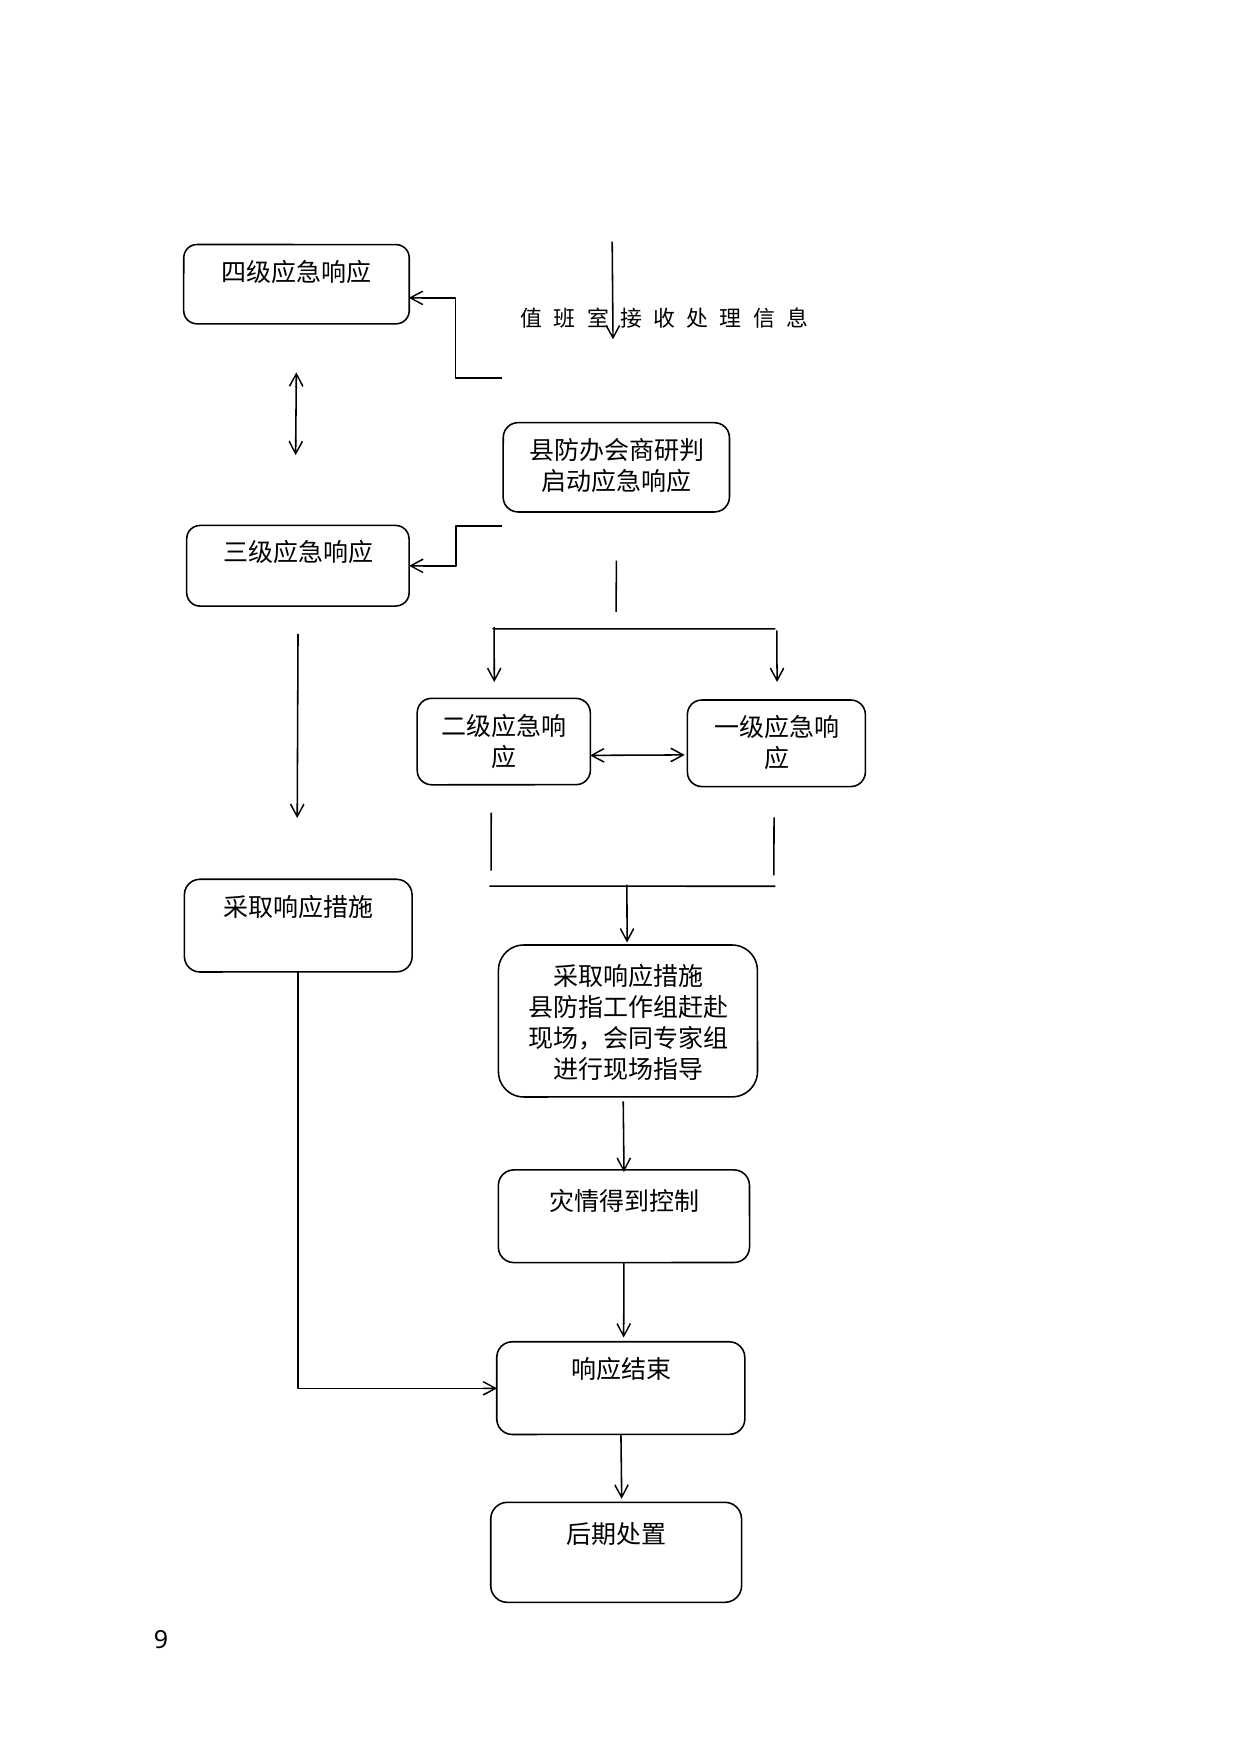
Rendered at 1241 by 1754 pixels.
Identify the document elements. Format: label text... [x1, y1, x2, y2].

text 值班室接收处理信息 [155, 283, 455, 349]
text 值班室接收处理信息 [411, 283, 1085, 349]
